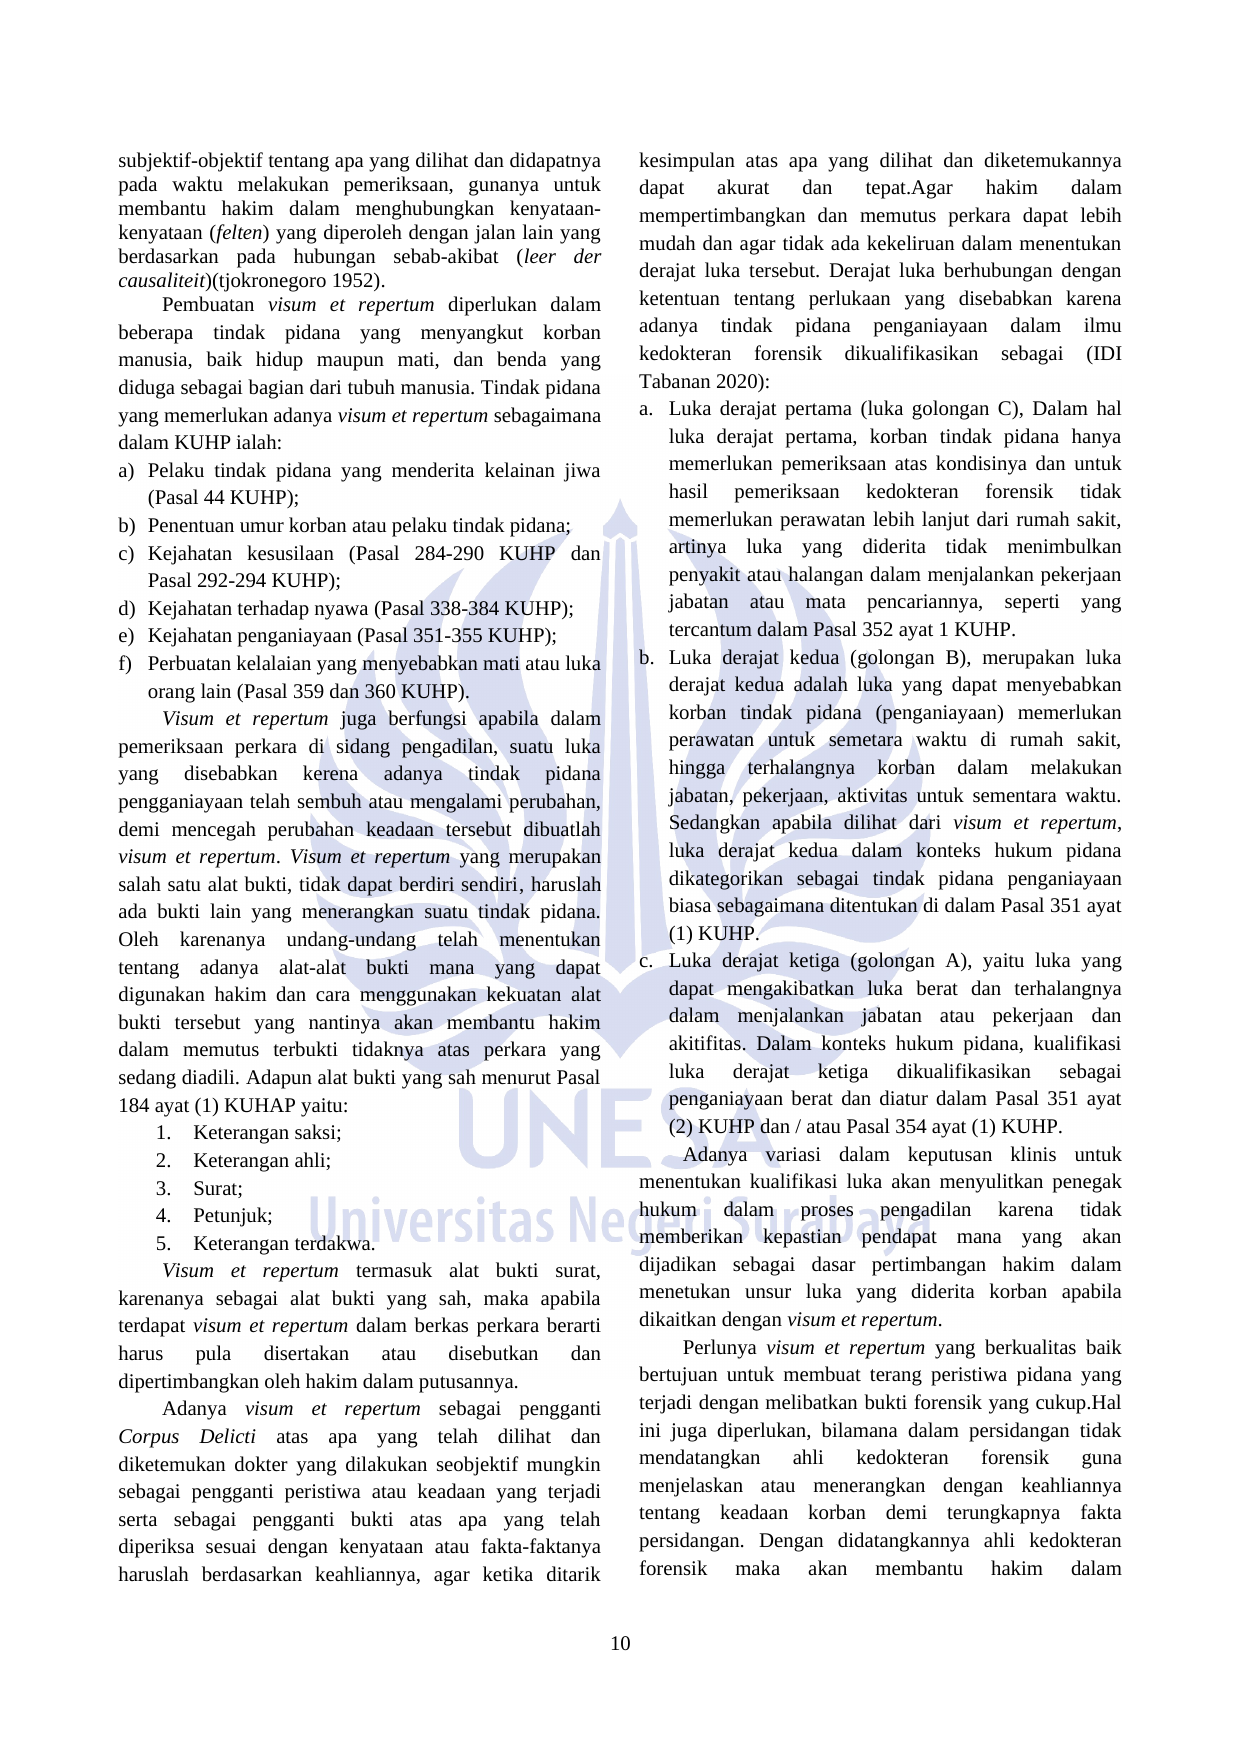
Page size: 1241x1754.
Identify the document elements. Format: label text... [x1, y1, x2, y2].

list Visum et repertum juga berfungsi apabila dalam pemeriksaan perkara di sidang pengadilan, suatu luka yang disebabkan kerena adanya tindak pidana pengganiayaan telah sembuh atau mengalami perubahan, demi mencegah perubahan keadaan tersebut dibuatlah visum et repertum. Visum et repertum yang merupakan salah satu alat bukti, tidak dapat berdiri sendiri, haruslah ada bukti lain yang menerangkan suatu tindak pidana. Oleh karenanya undang-undang telah menentukan tentang adanya alat-alat bukti mana yang dapat digunakan hakim dan cara menggunakan kekuatan alat bukti tersebut yang nantinya akan membantu hakim dalam memutus terbukti tidaknya atas perkara yang sedang diadili. Adapun alat bukti yang sah menurut Pasal 184 ayat (1) KUHAP yaitu: [118, 706, 601, 1117]
list Keterangan ahli; [156, 1148, 601, 1172]
list Petunjuk; [156, 1203, 601, 1227]
list Luka derajat kedua (golongan B), merupakan luka derajat kedua adalah luka yang dapat menyebabkan korban tindak pidana (penganiayaan) memerlukan perawatan untuk semetara waktu di rumah sakit, hingga terhalangnya korban dalam melakukan jabatan, pekerjaan, aktivitas untuk sementara waktu. Sedangkan apabila dilihat dari visum et repertum, luka derajat kedua dalam konteks hukum pidana dikategorikan sebagai tindak pidana penganiayaan biasa sebagaimana ditentukan di dalam Pasal 351 ayat (1) KUHP. [639, 644, 1122, 945]
list Adanya visum et repertum sebagai pengganti Corpus Delicti atas apa yang telah dilihat dan diketemukan dokter yang dilakukan seobjektif mungkin sebagai pengganti peristiwa atau keadaan yang terjadi serta sebagai pengganti bukti atas apa yang telah diperiksa sesuai dengan kenyataan atau fakta-faktanya haruslah berdasarkan keahliannya, agar ketika ditarik kesimpulan atas apa yang dilihat dan diketemukannya dapat akurat dan tepat.Agar hakim dalam mempertimbangkan dan memutus perkara dapat lebih mudah dan agar tidak ada kekeliruan dalam menentukan derajat luka tersebut. Derajat luka berhubungan dengan ketentuan tentang perlukaan yang disebabkan karena adanya tindak pidana penganiayaan dalam ilmu kedokteran forensik dikualifikasikan sebagai (IDI Tabanan 2020): [639, 148, 1122, 393]
list Surat; [156, 1175, 601, 1199]
list Visum et repertum termasuk alat bukti surat, karenanya sebagai alat bukti yang sah, maka apabila terdapat visum et repertum dalam berkas perkara berarti harus pula disertakan atau disebutkan dan dipertimbangkan oleh hakim dalam putusannya. [118, 1258, 601, 1393]
list Penentuan umur korban atau pelaku tindak pidana; [118, 513, 601, 537]
list Perbuatan kelalaian yang menyebabkan mati atau luka orang lain (Pasal 359 dan 360 KUHP). [118, 651, 601, 703]
list Keterangan terdakwa. [156, 1231, 601, 1255]
list Keterangan saksi; [156, 1120, 601, 1144]
list Pembuatan visum et repertum diperlukan dalam beberapa tindak pidana yang menyangkut korban manusia, baik hidup maupun mati, dan benda yang diduga sebagai bagian dari tubuh manusia. Tindak pidana yang memerlukan adanya visum et repertum sebagaimana dalam KUHP ialah: [118, 292, 601, 454]
list Adanya variasi dalam keputusan klinis untuk menentukan kualifikasi luka akan menyulitkan penegak hukum dalam proses pengadilan karena tidak memberikan kepastian pendapat mana yang akan dijadikan sebagai dasar pertimbangan hakim dalam menetukan unsur luka yang diderita korban apabila dikaitkan dengan visum et repertum. [639, 1141, 1122, 1331]
list Kejahatan penganiayaan (Pasal 351-355 KUHP); [118, 623, 601, 647]
list Pelaku tindak pidana yang menderita kelainan jiwa (Pasal 44 KUHP); [118, 458, 601, 509]
list Adanya visum et repertum sebagai pengganti Corpus Delicti atas apa yang telah dilihat dan diketemukan dokter yang dilakukan seobjektif mungkin sebagai pengganti peristiwa atau keadaan yang terjadi serta sebagai pengganti bukti atas apa yang telah diperiksa sesuai dengan kenyataan atau fakta-faktanya haruslah berdasarkan keahliannya, agar ketika ditarik kesimpulan atas apa yang dilihat dan diketemukannya dapat akurat dan tepat.Agar hakim dalam mempertimbangkan dan memutus perkara dapat lebih mudah dan agar tidak ada kekeliruan dalam menentukan derajat luka tersebut. Derajat luka berhubungan dengan ketentuan tentang perlukaan yang disebabkan karena adanya tindak pidana penganiayaan dalam ilmu kedokteran forensik dikualifikasikan sebagai (IDI Tabanan 2020): [118, 1396, 601, 1586]
list Luka derajat ketiga (golongan A), yaitu luka yang dapat mengakibatkan luka berat dan terhalangnya dalam menjalankan jabatan atau pekerjaan dan akitifitas. Dalam konteks hukum pidana, kualifikasi luka derajat ketiga dikualifikasikan sebagai penganiayaan berat dan diatur dalam Pasal 351 ayat (2) KUHP dan / atau Pasal 354 ayat (1) KUHP. [639, 948, 1122, 1138]
list Kejahatan terhadap nyawa (Pasal 338-384 KUHP); [118, 596, 601, 620]
list Luka derajat pertama (luka golongan C), Dalam hal luka derajat pertama, korban tindak pidana hanya memerlukan pemeriksaan atas kondisinya dan untuk hasil pemeriksaan kedokteran forensik tidak memerlukan perawatan lebih lanjut dari rumah sakit, artinya luka yang diderita tidak menimbulkan penyakit atau halangan dalam menjalankan pekerjaan jabatan atau mata pencariannya, seperti yang tercantum dalam Pasal 352 ayat 1 KUHP. [639, 396, 1122, 641]
list Kejahatan kesusilaan (Pasal 284-290 KUHP dan Pasal 292-294 KUHP); [118, 541, 601, 592]
